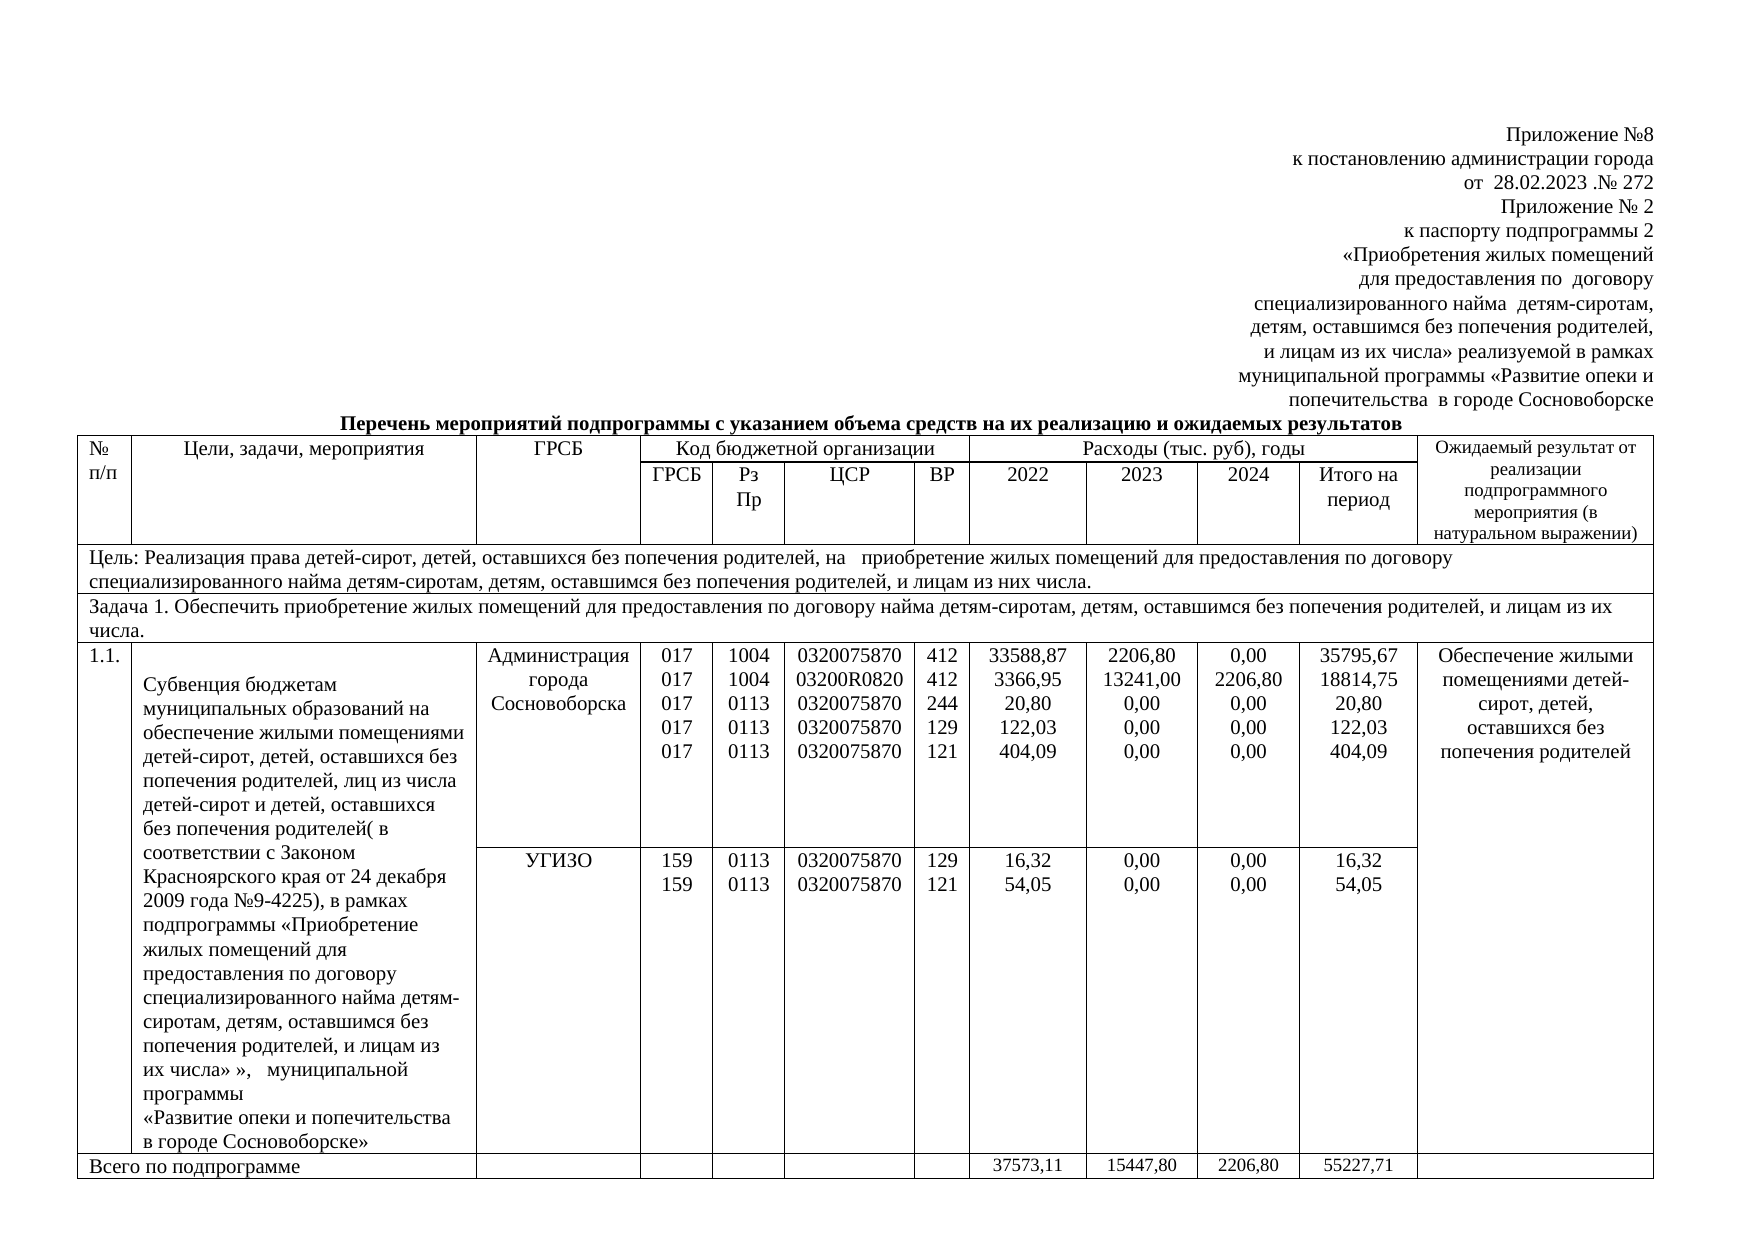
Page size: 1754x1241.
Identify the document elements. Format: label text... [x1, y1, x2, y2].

text попечительства в городе Сосновоборске [89, 387, 1654, 411]
table_cell 2206,80 13241,00 0,00 0,00 0,00 [1087, 643, 1197, 847]
text к постановлению администрации города [89, 146, 1654, 170]
table_cell Всего по подпрограмме [78, 1154, 476, 1178]
table_cell Обеспечение жилыми помещениями детей-сирот, детей, оставшихся без попечения родителей [1418, 643, 1653, 1153]
table_cell 017 017 017 017 017 [641, 643, 712, 847]
text Перечень мероприятий подпрограммы с указанием объема средств на их реализацию и ожидаемых результатов [89, 411, 1654, 435]
table_cell 37573,11 [970, 1154, 1086, 1178]
text для предоставления по договору [89, 266, 1654, 290]
table_cell 2024 [1198, 463, 1299, 544]
text «Приобретения жилых помещений [89, 242, 1654, 266]
table_cell 15447,80 [1087, 1154, 1197, 1178]
table_header Код бюджетной организации [641, 436, 969, 461]
table_cell 2023 [1087, 463, 1197, 544]
table_cell Задача 1. Обеспечить приобретение жилых помещений для предоставления по договору найма детям-сиротам, детям, оставшимся без попечения родителей, и лицам из их числа. [78, 594, 1653, 642]
table_cell 159 159 [641, 848, 712, 1153]
table_header Расходы (тыс. руб), годы [970, 436, 1417, 461]
table_cell 129 121 [915, 848, 969, 1153]
table_cell ГРСБ [641, 463, 712, 544]
table_cell ЦСР [785, 463, 914, 544]
table_cell 0113 0113 [713, 848, 784, 1153]
table_cell 412 412 244 129 121 [915, 643, 969, 847]
table_cell 1004 1004 0113 0113 0113 [713, 643, 784, 847]
table_cell [1418, 1154, 1653, 1178]
table_cell 2022 [970, 463, 1086, 544]
table_cell Субвенция бюджетам муниципальных образований на обеспечение жилыми помещениями детей-сирот, детей, оставшихся без попечения родителей, лиц из числа детей-сирот и детей, оставшихся без попечения родителей( в соответствии с Законом Красноярского края от 24 декабря 2009 года №9-4225), в рамках подпрограммы «Приобретение жилых помещений для предоставления по договору специализированного найма детям-сиротам, детям, оставшимся без попечения родителей, и лицам из их числа» », муниципальной программы «Развитие опеки и попечительства в городе Сосновоборске» [132, 643, 476, 1153]
text и лицам из их числа» реализуемой в рамках [89, 338, 1654, 363]
table_cell [915, 1154, 969, 1178]
table_cell Администрация города Сосновоборска [477, 643, 640, 847]
table_cell 35795,67 18814,75 20,80 122,03 404,09 [1300, 643, 1417, 847]
table_cell 2206,80 [1198, 1154, 1299, 1178]
table_cell Рз Пр [713, 463, 784, 544]
text детям, оставшимся без попечения родителей, [89, 314, 1654, 338]
table_header Ожидаемый результат от реализации подпрограммного мероприятия (в натуральном выражении) [1418, 436, 1653, 544]
table_cell [785, 1154, 914, 1178]
table_cell 0,00 0,00 [1087, 848, 1197, 1153]
table_cell [713, 1154, 784, 1178]
table_cell 16,32 54,05 [970, 848, 1086, 1153]
table_cell Цель: Реализация права детей-сирот, детей, оставшихся без попечения родителей, на приобретение жилых помещений для предоставления по договору специализированного найма детям-сиротам, детям, оставшимся без попечения родителей, и лицам из них числа. [78, 545, 1653, 593]
text муниципальной программы «Развитие опеки и [89, 363, 1654, 387]
table_cell ВР [915, 463, 969, 544]
table_cell 55227,71 [1300, 1154, 1417, 1178]
table_cell [477, 1154, 640, 1178]
table_cell 33588,87 3366,95 20,80 122,03 404,09 [970, 643, 1086, 847]
table_header № п/п [78, 436, 131, 544]
table_cell 1.1. [78, 643, 131, 1153]
table_cell Итого на период [1300, 463, 1417, 544]
text от 28.02.2023 .№ 272 [89, 170, 1654, 194]
table_cell 0320075870 0320075870 [785, 848, 914, 1153]
table_cell УГИЗО [477, 848, 640, 1153]
text к паспорту подпрограммы 2 [89, 218, 1654, 242]
text Приложение № 2 [89, 194, 1654, 218]
table_header ГРСБ [477, 436, 640, 544]
table_header Цели, задачи, мероприятия [132, 436, 476, 544]
table_cell 0,00 0,00 [1198, 848, 1299, 1153]
text Приложение №8 [89, 122, 1654, 146]
table_cell 0320075870 03200R0820 0320075870 0320075870 0320075870 [785, 643, 914, 847]
table_cell [641, 1154, 712, 1178]
table_cell 16,32 54,05 [1300, 848, 1417, 1153]
table_cell 0,00 2206,80 0,00 0,00 0,00 [1198, 643, 1299, 847]
text специализированного найма детям-сиротам, [89, 290, 1654, 314]
